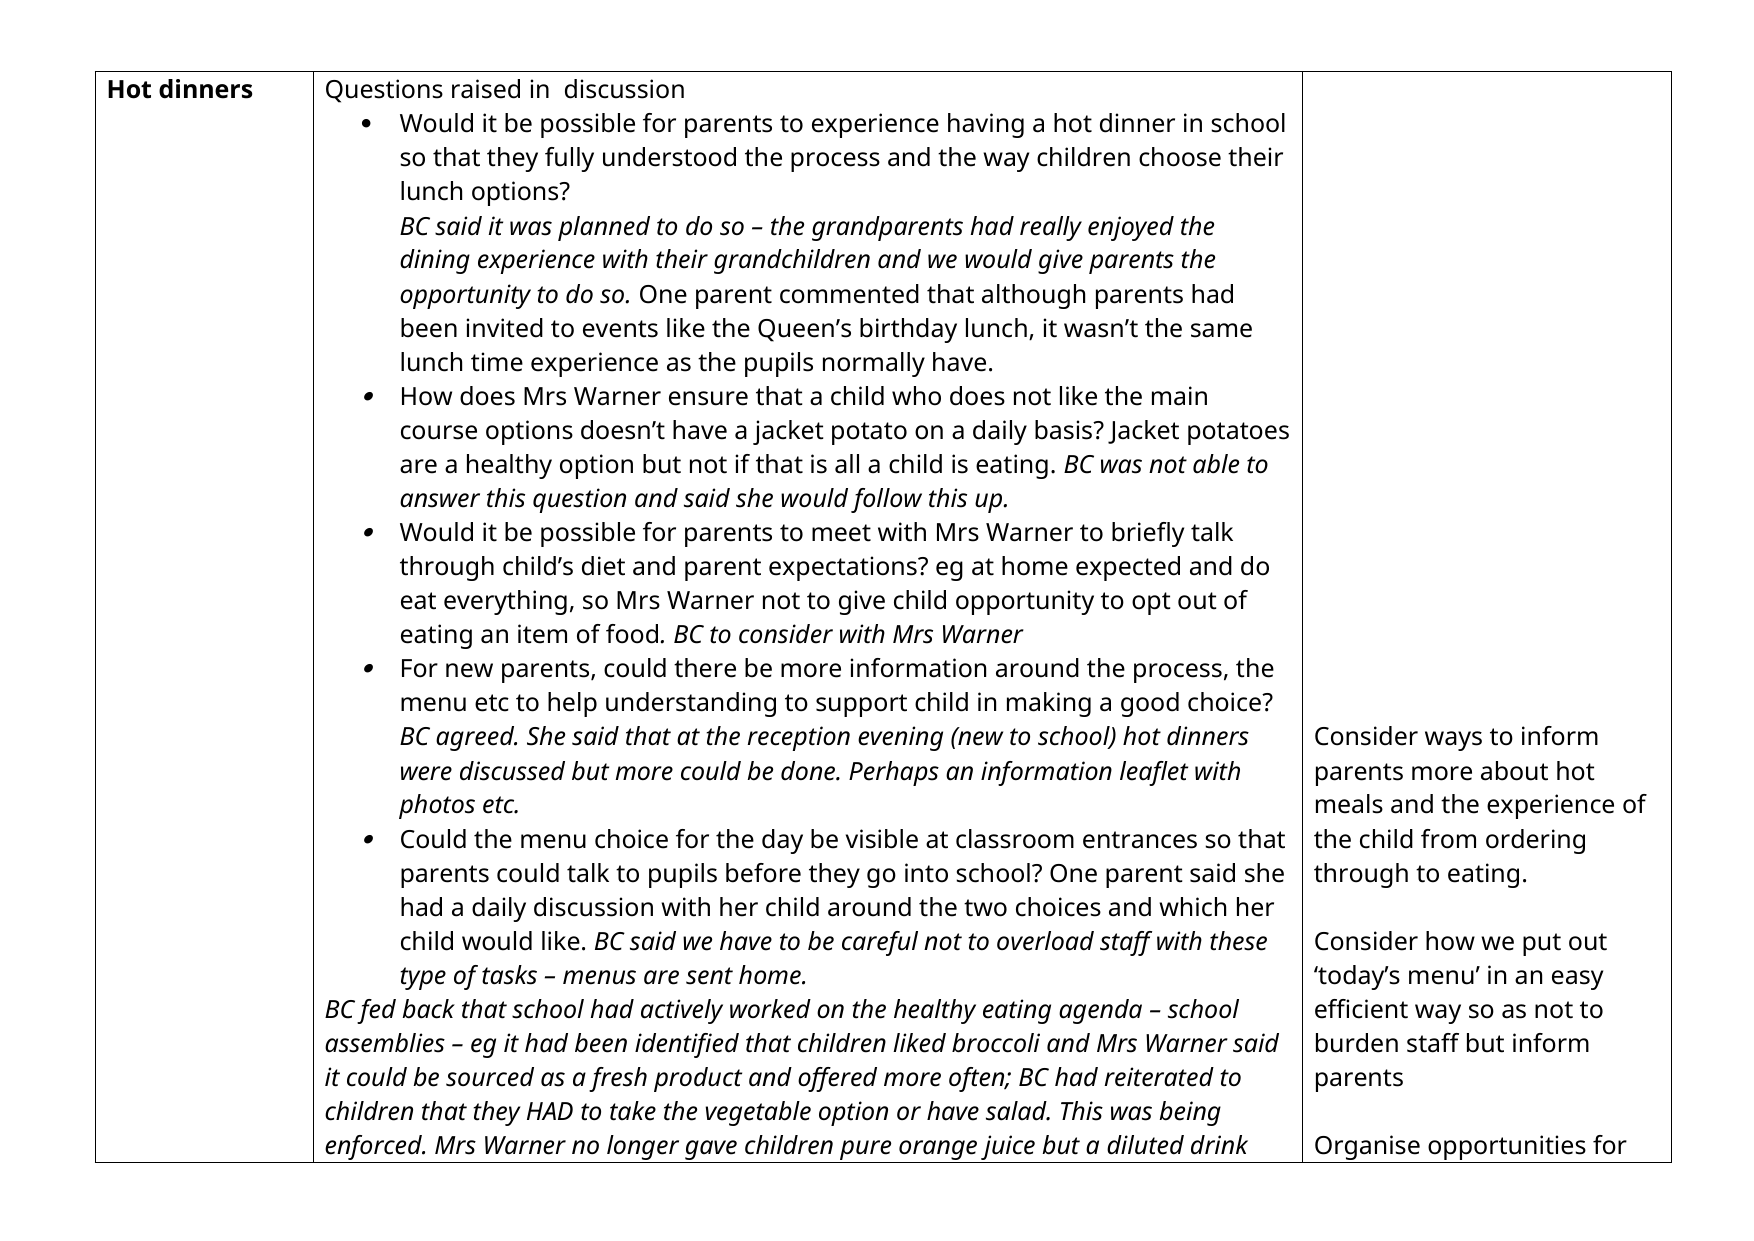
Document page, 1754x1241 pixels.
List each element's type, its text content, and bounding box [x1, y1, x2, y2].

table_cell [314, 72, 1302, 1162]
table_cell Focus 3 Hot dinners [96, 72, 313, 1162]
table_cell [1303, 72, 1671, 1162]
